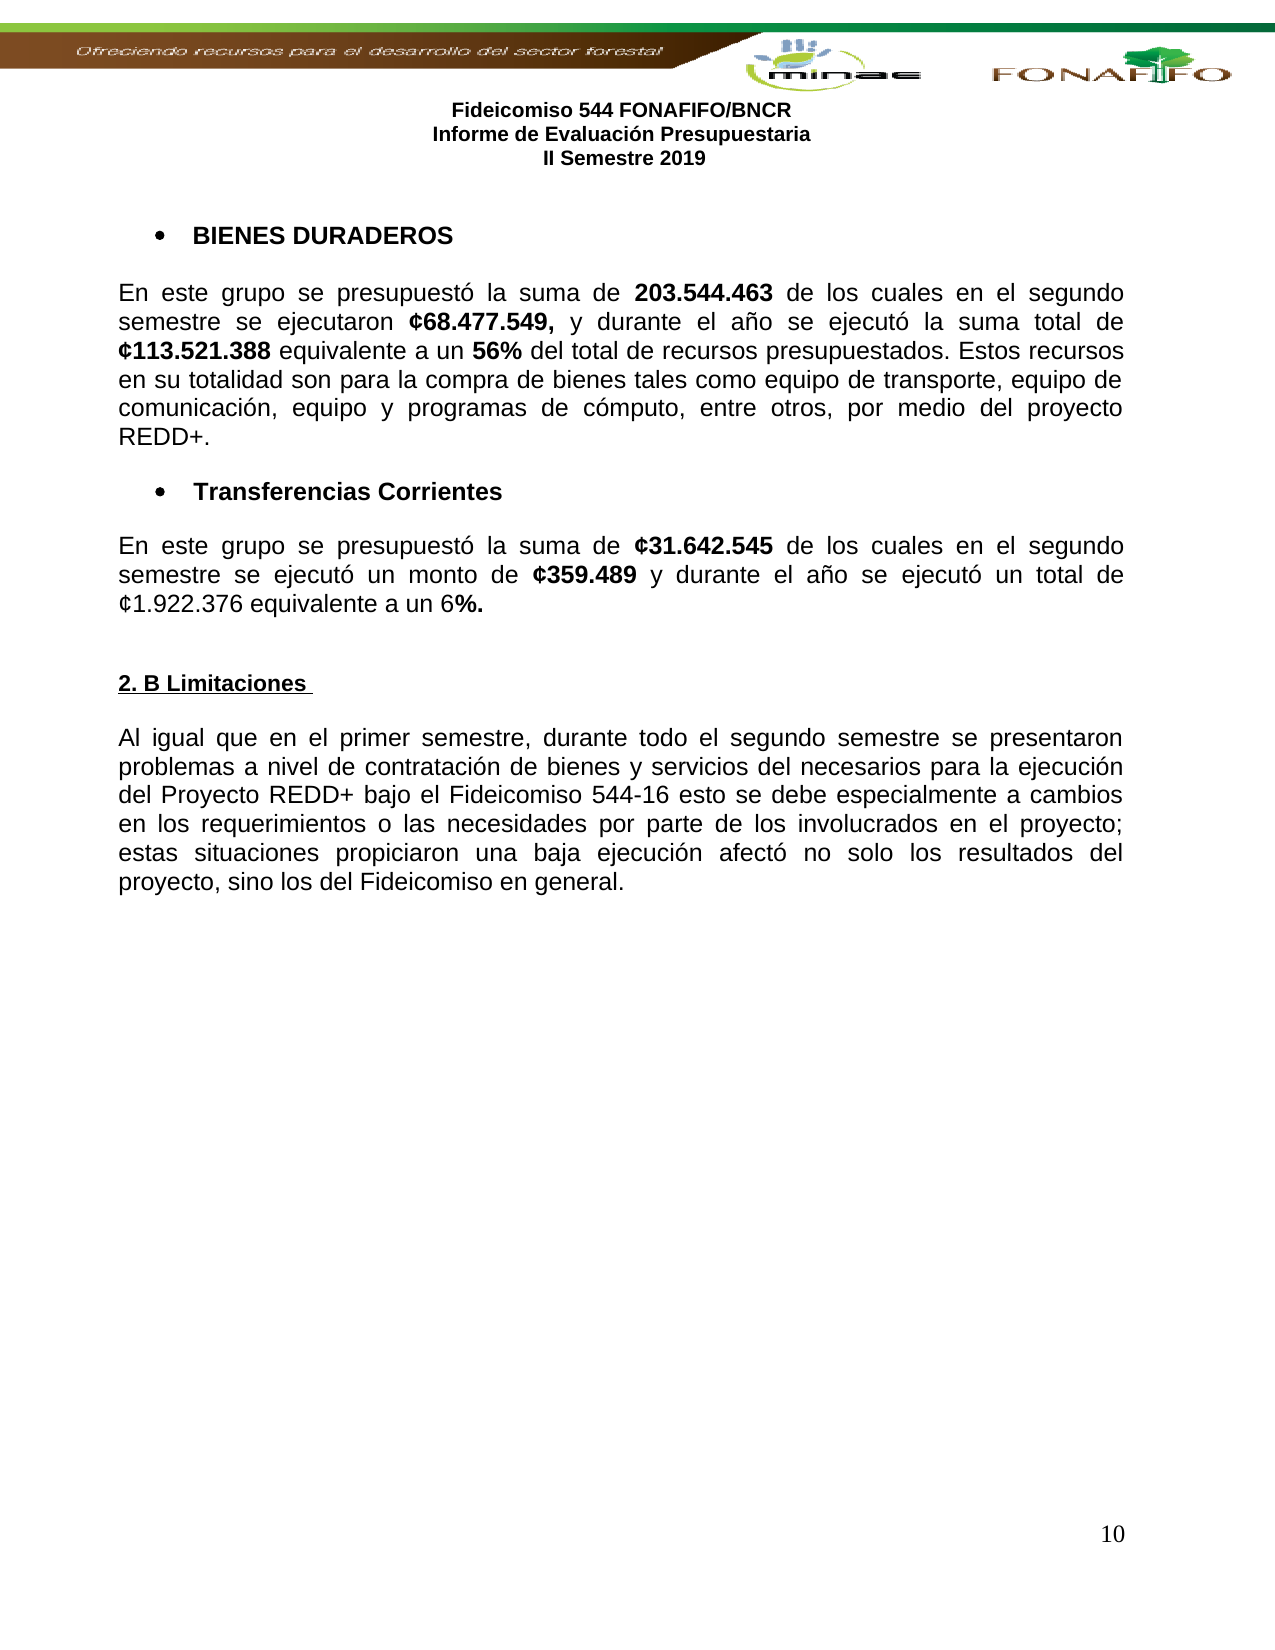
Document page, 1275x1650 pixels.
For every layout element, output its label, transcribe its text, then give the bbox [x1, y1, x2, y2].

text En este grupo se presupuestó la suma de ¢31.642.545 de los cuales en el segundo semestre se ejecutó un monto de ¢359.489 y durante el año se ejecutó un total de ¢1.922.376 equivalente a un 6%. [118, 531, 1125, 617]
subtitle 2. B Limitaciones [118, 670, 1125, 696]
list BIENES DURADEROS [155, 221, 1063, 249]
text Al igual que en el primer semestre, durante todo el segundo semestre se presentaron problemas a nivel de contratación de bienes y servicios del necesarios para la ejecución del Proyecto REDD+ bajo el Fideicomiso 544-16 esto se debe especialmente a cambios en los requerimientos o las necesidades por parte de los involucrados en el proyecto; estas situaciones propiciaron una baja ejecución afectó no solo los resultados del proyecto, sino los del Fideicomiso en general. [118, 723, 1125, 895]
picture [0, 23, 1275, 93]
text En este grupo se presupuestó la suma de 203.544.463 de los cuales en el segundo semestre se ejecutaron ¢68.477.549, y durante el año se ejecutó la suma total de ¢113.521.388 equivalente a un 56% del total de recursos presupuestados. Estos recursos en su totalidad son para la compra de bienes tales como equipo de transporte, equipo de comunicación, equipo y programas de cómputo, entre otros, por medio del proyecto REDD+. [118, 278, 1125, 451]
list Transferencias Corrientes [156, 477, 1001, 506]
